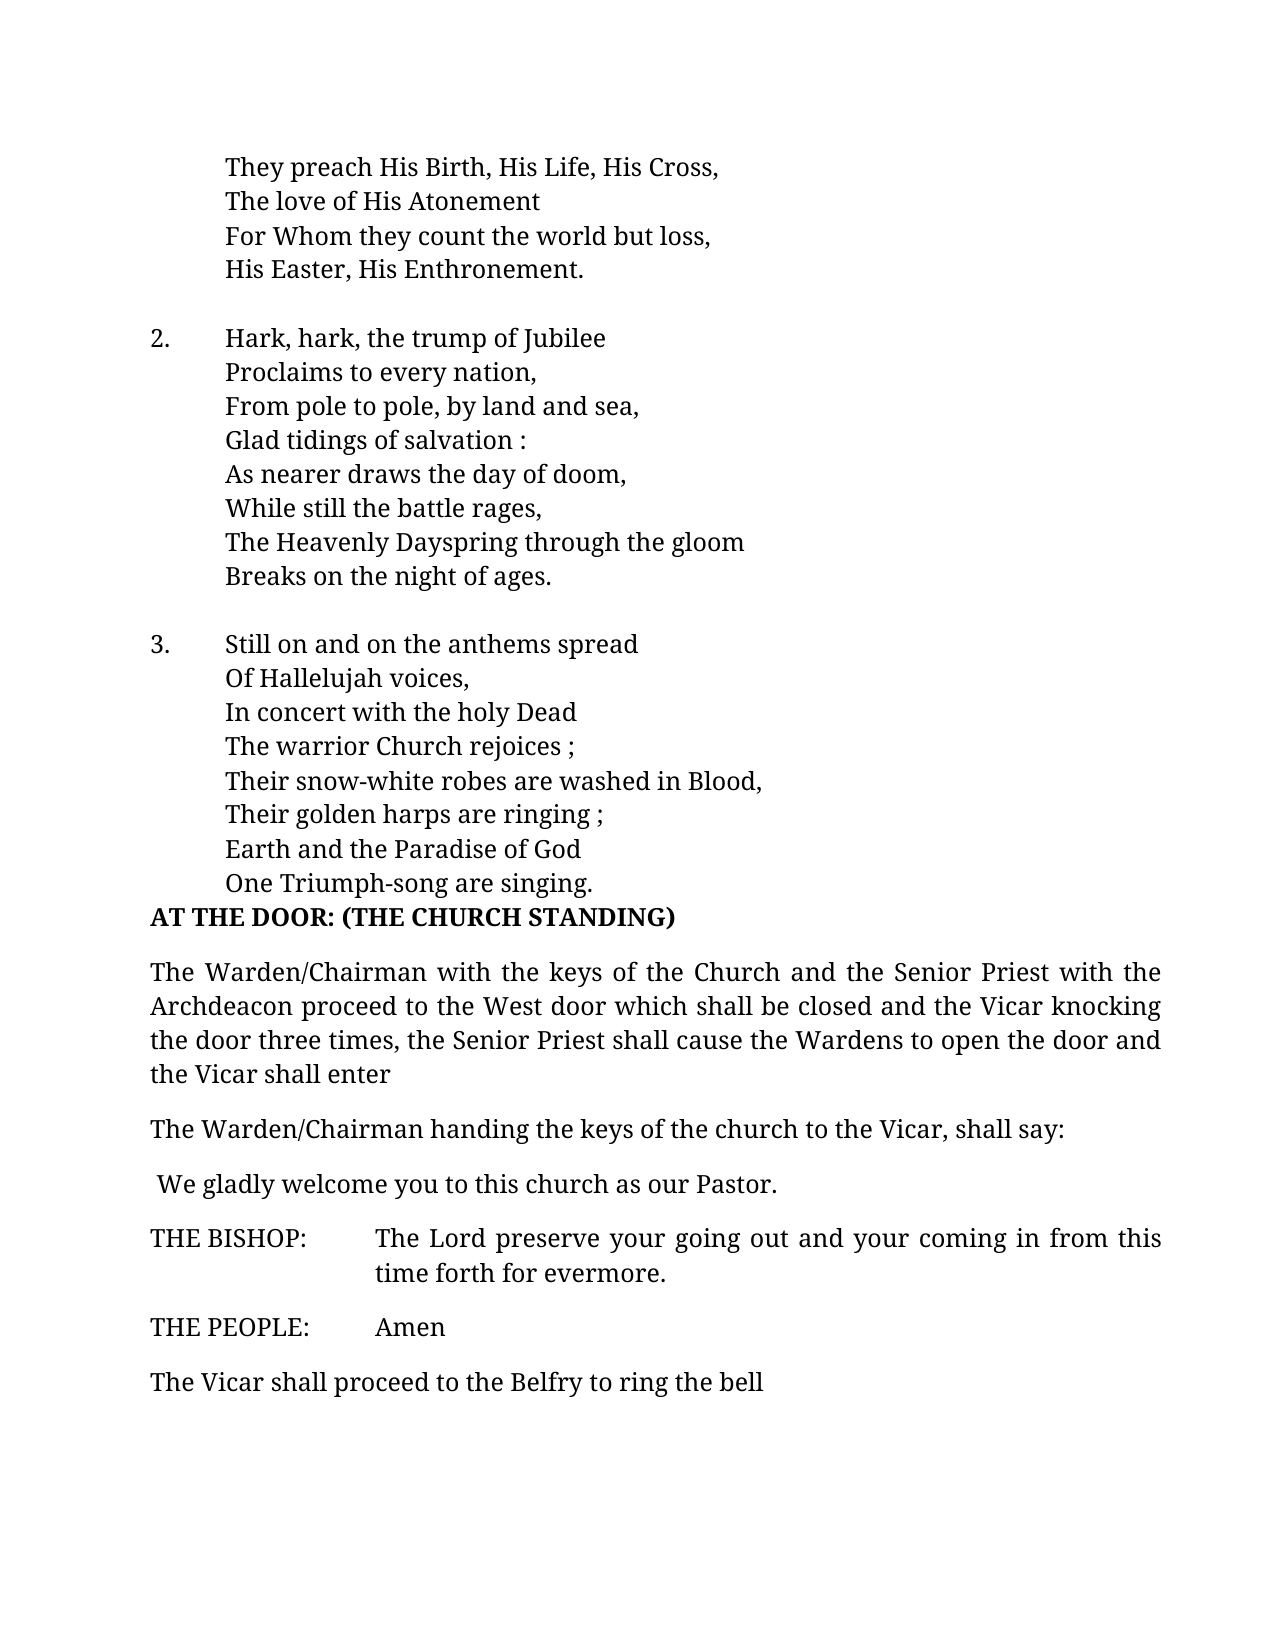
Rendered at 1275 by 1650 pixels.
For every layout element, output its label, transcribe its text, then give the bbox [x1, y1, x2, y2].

text They preach His Birth, His Life, His Cross, [150, 150, 1162, 184]
text 2. Hark, hark, the trump of Jubilee [150, 320, 1162, 354]
text Proclaims to every nation, [150, 354, 1162, 388]
text While still the battle rages, [150, 491, 1162, 525]
text Breaks on the night of ages. [150, 559, 1162, 593]
text The Warden/Chairman handing the keys of the church to the Vicar, shall say: [150, 1111, 1162, 1145]
text The Warden/Chairman with the keys of the Church and the Senior Priest with the Archdeacon proceed to the West door which shall be closed and the Vicar knocking the door three times, the Senior Priest shall cause the Wardens to open the door and the Vicar shall enter [150, 954, 1162, 1091]
text One Triumph-song are singing. [150, 865, 1162, 899]
text Earth and the Paradise of God [150, 831, 1162, 865]
text In concert with the holy Dead [150, 695, 1162, 729]
text Of Hallelujah voices, [150, 661, 1162, 695]
text The Vicar shall proceed to the Belfry to ring the bell [150, 1365, 1162, 1399]
text Their snow-white robes are washed in Blood, [150, 763, 1162, 797]
text 3. Still on and on the anthems spread [150, 627, 1162, 661]
text Glad tidings of salvation : [150, 422, 1162, 457]
text From pole to pole, by land and sea, [150, 388, 1162, 422]
text His Easter, His Enthronement. [150, 252, 1162, 286]
text As nearer draws the day of doom, [150, 457, 1162, 491]
text Their golden harps are ringing ; [150, 797, 1162, 831]
text The Heavenly Dayspring through the gloom [150, 525, 1162, 559]
text For Whom they count the world but loss, [150, 218, 1162, 252]
text THE BISHOP: The Lord preserve your going out and your coming in from this time forth for evermore. [150, 1221, 1162, 1289]
text AT THE DOOR: (THE CHURCH STANDING) [150, 899, 1162, 933]
text The warrior Church rejoices ; [150, 729, 1162, 763]
text We gladly welcome you to this church as our Pastor. [150, 1166, 1162, 1200]
text The love of His Atonement [150, 184, 1162, 218]
text THE PEOPLE: Amen [150, 1310, 1162, 1344]
